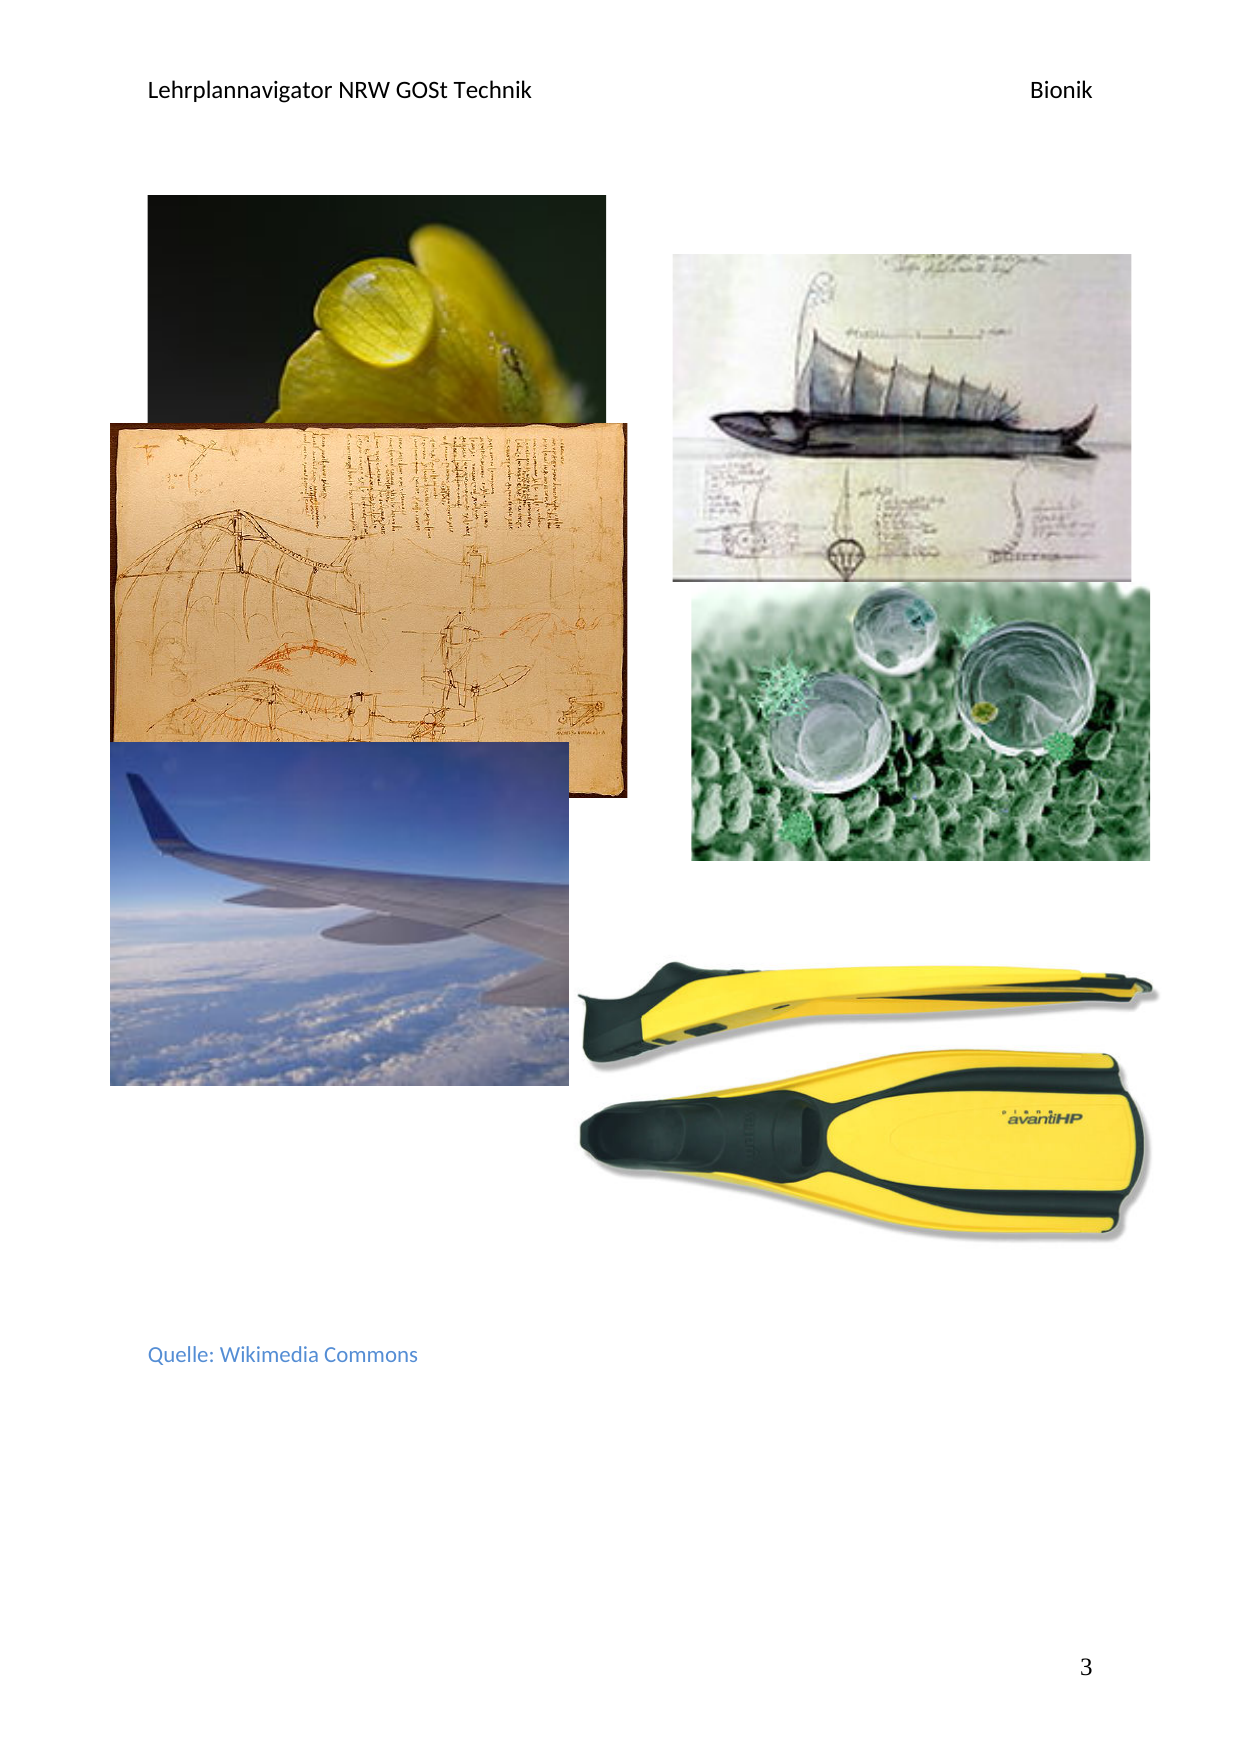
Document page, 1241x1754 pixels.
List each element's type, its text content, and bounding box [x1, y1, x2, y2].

picture [672, 254, 1151, 861]
text Quelle: Wikimedia Commons [148, 1340, 1093, 1368]
picture [110, 195, 1194, 1322]
